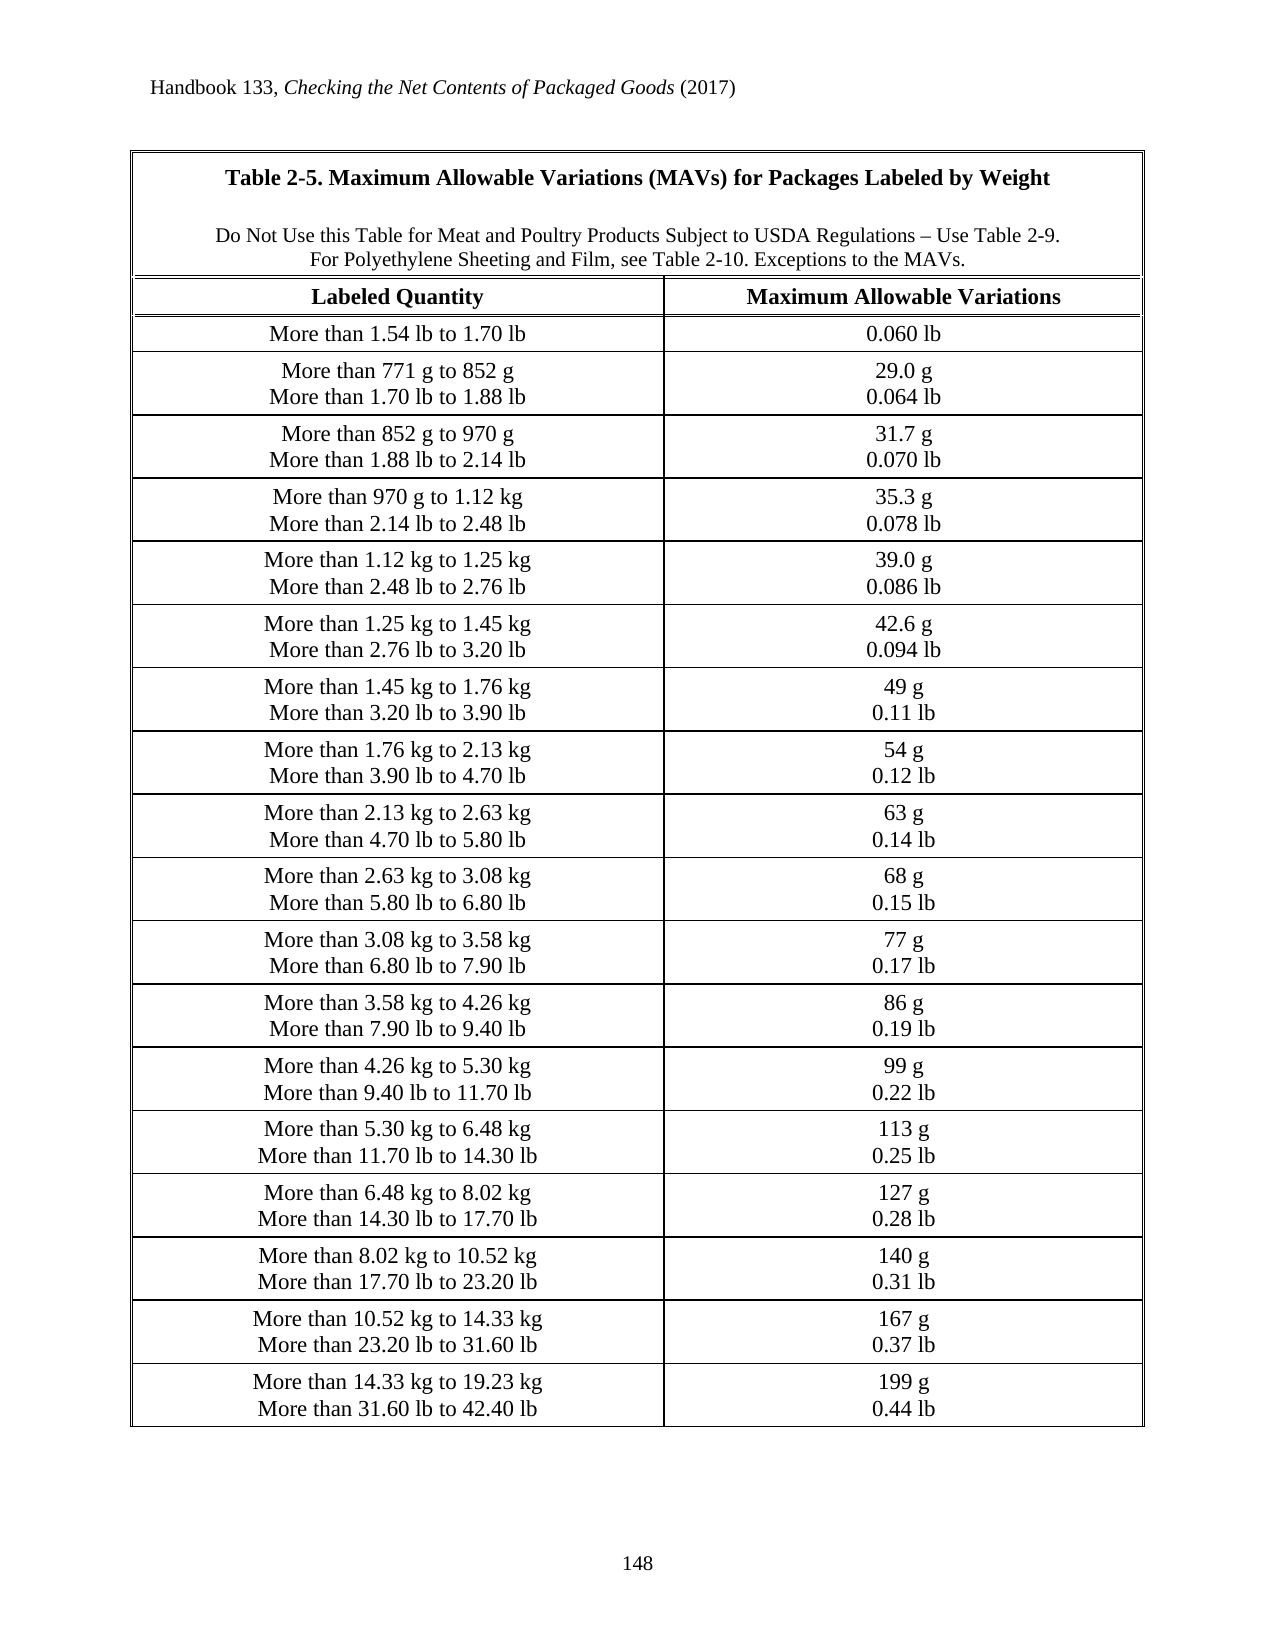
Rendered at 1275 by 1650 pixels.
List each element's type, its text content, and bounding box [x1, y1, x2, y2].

table_cell More than 10.52 kg to 14.33 kg More than 23.20 lb to 31.60 lb [133, 1301, 663, 1362]
table_cell 42.6 g 0.094 lb [665, 605, 1142, 667]
table_cell Labeled Quantity [131, 275, 663, 314]
table_cell 35.3 g 0.078 lb [665, 479, 1142, 540]
table_header Table 2-5. Maximum Allowable Variations (MAVs) for Packages Labeled by Weight Do Not Use this Table for Meat and Poultry Products Subject to USDA Regulations – Use Table 2-9. For Polyethylene Sheeting and Film, see Table 2-10. Exceptions to the MAVs. [133, 153, 1142, 275]
table_cell More than 970 g to 1.12 kg More than 2.14 lb to 2.48 lb [133, 479, 663, 540]
table_cell 199 g 0.44 lb [665, 1364, 1142, 1426]
table_cell 140 g 0.31 lb [665, 1238, 1142, 1299]
table_cell 167 g 0.37 lb [665, 1301, 1142, 1362]
table_cell More than 1.76 kg to 2.13 kg More than 3.90 lb to 4.70 lb [133, 732, 663, 793]
table_cell 113 g 0.25 lb [665, 1111, 1142, 1173]
table_cell 68 g 0.15 lb [665, 858, 1142, 920]
table_cell 54 g 0.12 lb [665, 732, 1142, 793]
table_cell 39.0 g 0.086 lb [665, 542, 1142, 604]
table_cell 27.2 g 0.060 lb [665, 314, 1144, 351]
table_cell More than 1.45 kg to 1.76 kg More than 3.20 lb to 3.90 lb [133, 668, 663, 730]
table_cell 127 g 0.28 lb [665, 1174, 1142, 1236]
table_cell More than 852 g to 970 g More than 1.88 lb to 2.14 lb [133, 416, 663, 477]
table_cell More than 2.13 kg to 2.63 kg More than 4.70 lb to 5.80 lb [133, 795, 663, 857]
table_cell 77 g 0.17 lb [665, 921, 1142, 983]
table_cell More than 4.26 kg to 5.30 kg More than 9.40 lb to 11.70 lb [133, 1048, 663, 1109]
table_cell Maximum Allowable Variations [665, 275, 1144, 314]
table_cell More than 5.30 kg to 6.48 kg More than 11.70 lb to 14.30 lb [133, 1111, 663, 1173]
table_cell 29.0 g 0.064 lb [665, 352, 1142, 414]
table_cell More than 14.33 kg to 19.23 kg More than 31.60 lb to 42.40 lb [133, 1364, 663, 1426]
table_cell More than 2.63 kg to 3.08 kg More than 5.80 lb to 6.80 lb [133, 858, 663, 920]
table_cell More than 698 g to 771 g More than 1.54 lb to 1.70 lb [131, 314, 663, 351]
table_cell More than 8.02 kg to 10.52 kg More than 17.70 lb to 23.20 lb [133, 1238, 663, 1299]
table_cell More than 771 g to 852 g More than 1.70 lb to 1.88 lb [133, 352, 663, 414]
table_cell More than 3.58 kg to 4.26 kg More than 7.90 lb to 9.40 lb [133, 985, 663, 1046]
table_cell More than 1.25 kg to 1.45 kg More than 2.76 lb to 3.20 lb [133, 605, 663, 667]
table_cell More than 6.48 kg to 8.02 kg More than 14.30 lb to 17.70 lb [133, 1174, 663, 1236]
table_cell More than 3.08 kg to 3.58 kg More than 6.80 lb to 7.90 lb [133, 921, 663, 983]
table_cell 49 g 0.11 lb [665, 668, 1142, 730]
table_cell 63 g 0.14 lb [665, 795, 1142, 857]
table_cell 31.7 g 0.070 lb [665, 416, 1142, 477]
table_cell More than 1.12 kg to 1.25 kg More than 2.48 lb to 2.76 lb [133, 542, 663, 604]
table_cell 99 g 0.22 lb [665, 1048, 1142, 1109]
table_cell 86 g 0.19 lb [665, 985, 1142, 1046]
